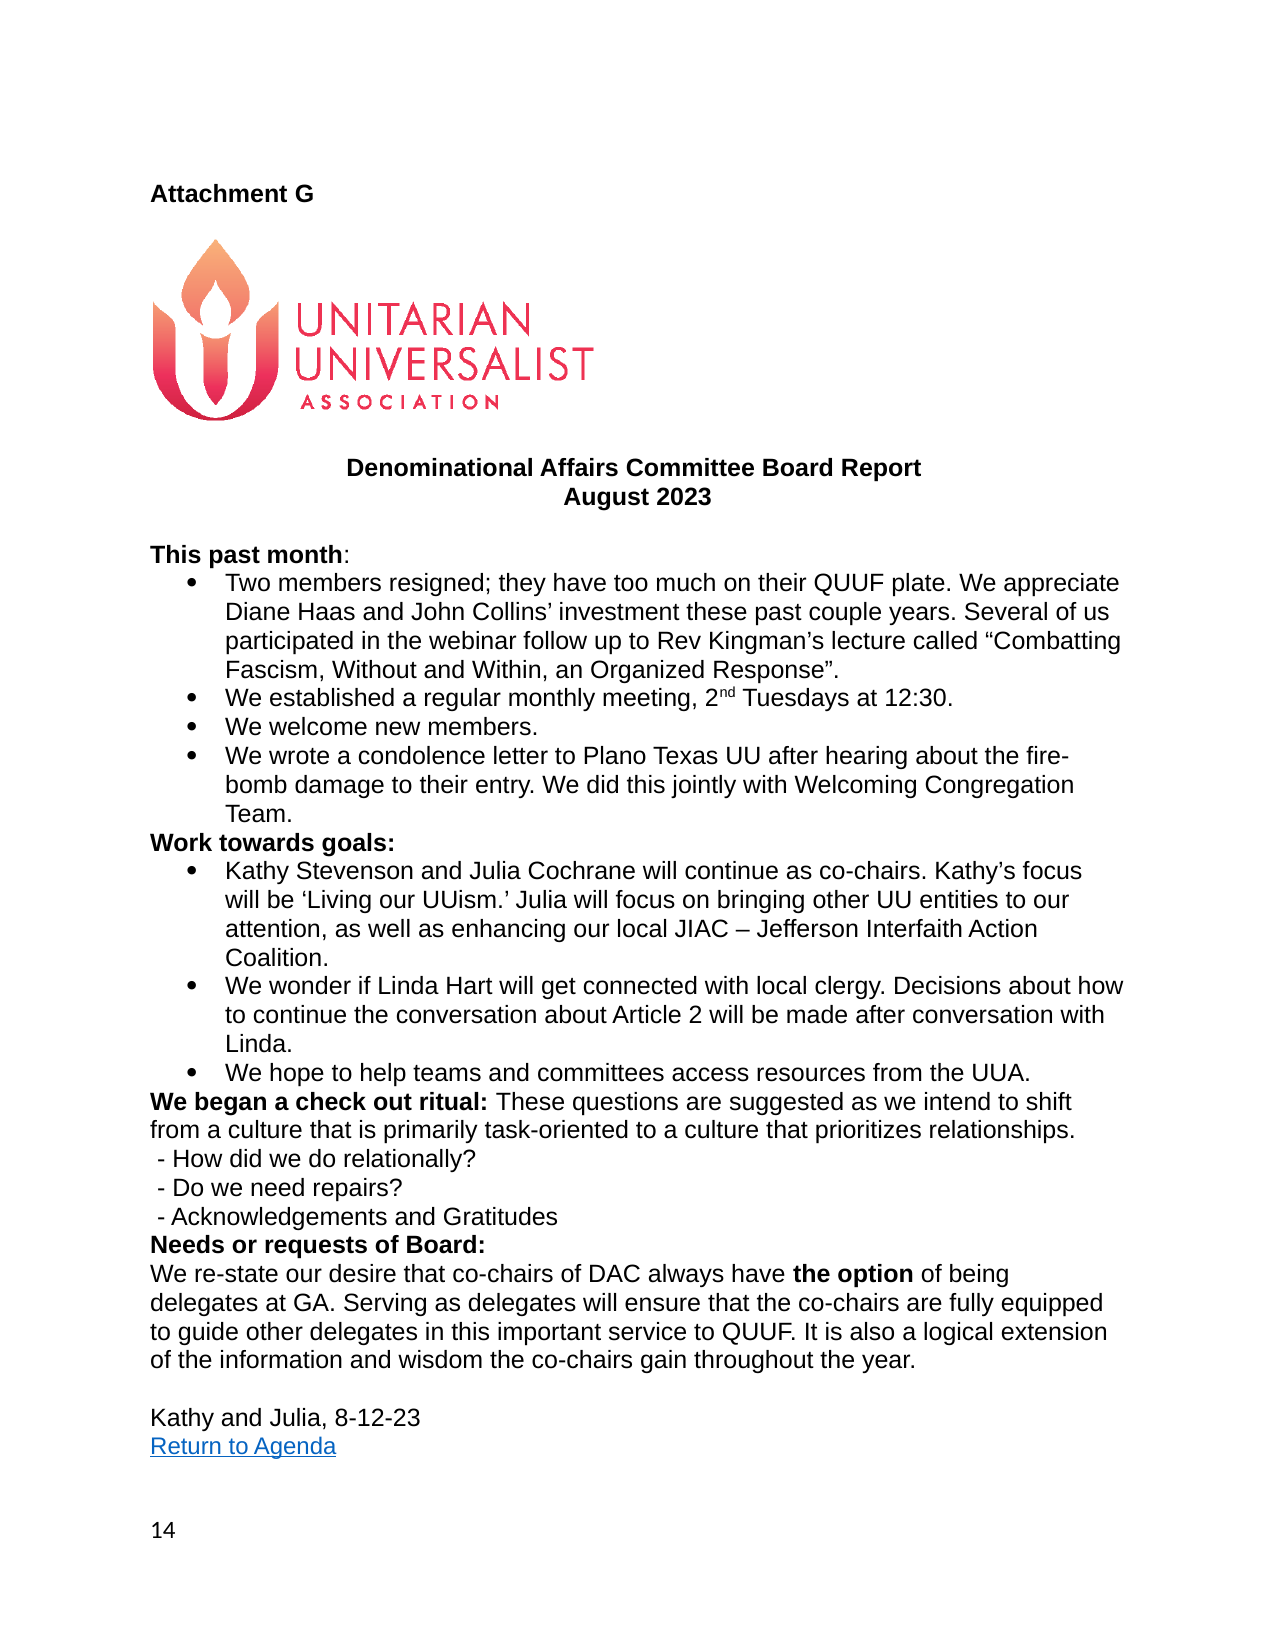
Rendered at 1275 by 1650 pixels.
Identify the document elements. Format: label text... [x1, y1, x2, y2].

text Needs or requests of Board: [150, 1230, 1125, 1259]
text This past month: [150, 539, 1125, 568]
list We hope to help teams and committees access resources from the UUA. [187, 1058, 1125, 1087]
text Return to Agenda [150, 1432, 1125, 1459]
text Kathy and Julia, 8-12-23 [150, 1403, 1125, 1432]
picture [150, 236, 596, 424]
list We established a regular monthly meeting, 2nd Tuesdays at 12:30. [187, 683, 1125, 712]
list We wonder if Linda Hart will get connected with local clergy. Decisions about how to continue the conversation about Article 2 will be made after conversation with Linda. [187, 971, 1125, 1058]
text Work towards goals: [150, 827, 1125, 856]
text We began a check out ritual: These questions are suggested as we intend to shift from a culture that is primarily task-oriented to a culture that prioritizes relationships. - How did we do relationally? - Do we need repairs? - Acknowledgements and Gratitudes [150, 1087, 1125, 1230]
text Denominational Affairs Committee Board Report August 2023 [150, 453, 1125, 510]
list Two members resigned; they have too much on their QUUF plate. We appreciate Diane Haas and John Collins’ investment these past couple years. Several of us participated in the webinar follow up to Rev Kingman’s lecture called “Combatting Fascism, Without and Within, an Organized Response”. [187, 568, 1125, 683]
list We welcome new members. [187, 712, 1125, 741]
list Kathy Stevenson and Julia Cochrane will continue as co-chairs. Kathy’s focus will be ‘Living our UUism.’ Julia will focus on bringing other UU entities to our attention, as well as enhancing our local JIAC – Jefferson Interfaith Action Coalition. [187, 856, 1125, 971]
list We wrote a condolence letter to Plano Texas UU after hearing about the fire-bomb damage to their entry. We did this jointly with Welcoming Congregation Team. [187, 741, 1125, 827]
text Attachment G [150, 179, 1125, 207]
text We re-state our desire that co-chairs of DAC always have the option of being delegates at GA. Serving as delegates will ensure that the co-chairs are fully equipped to guide other delegates in this important service to QUUF. It is also a logical extension of the information and wisdom the co-chairs gain throughout the year. [150, 1259, 1125, 1374]
